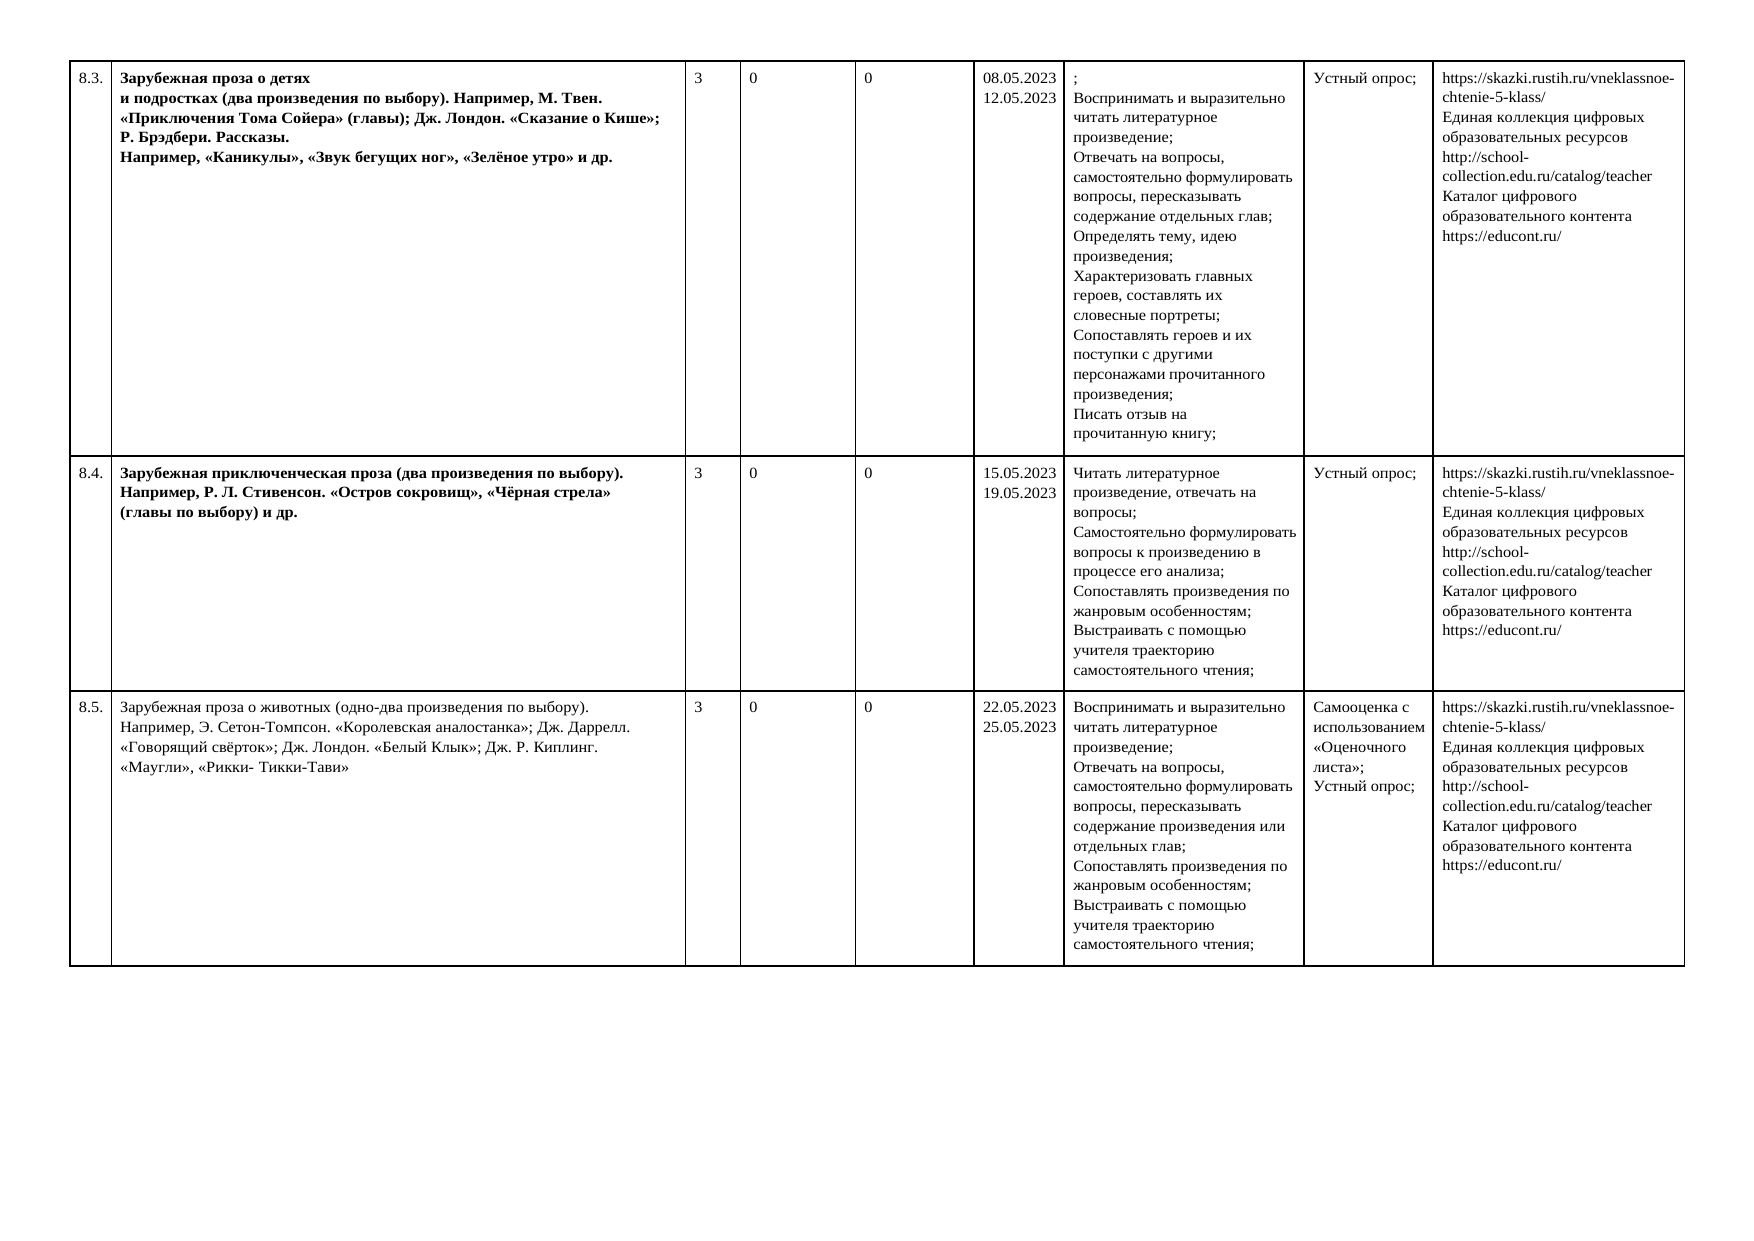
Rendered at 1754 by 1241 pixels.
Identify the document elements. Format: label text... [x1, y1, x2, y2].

table_cell 3 [686, 457, 740, 690]
table_header 08.05.2023 12.05.2023 [975, 62, 1063, 455]
table_cell Читать литературное произведение, отвечать на вопросы; Самостоятельно формулировать вопросы к произведению в процессе его анализа; Сопоставлять произведения по жанровым особенностям; Выстраивать с помощью учителя траекторию самостоятельного чтения; [1065, 457, 1303, 690]
table_cell https://skazki.rustih.ru/vneklassnoe- chtenie-5-klass/ Единая коллекция цифровых образовательных ресурсов http://school- collection.edu.ru/catalog/teacher Каталог цифрового образовательного контента https://educont.ru/ [1434, 692, 1684, 965]
table_cell 0 [856, 692, 973, 965]
table_header ; Воспринимать и выразительно читать литературное произведение; Отвечать на вопросы, самостоятельно формулировать вопросы, пересказывать содержание отдельных глав; Определять тему, идею произведения; Характеризовать главных героев, составлять их словесные портреты; Сопоставлять героев и их поступки с другими персонажами прочитанного произведения; Писать отзыв на прочитанную книгу; [1065, 62, 1303, 455]
table_cell 0 [741, 457, 855, 690]
table_cell 0 [741, 692, 855, 965]
table_cell 8.4. [71, 457, 111, 690]
table_header https://skazki.rustih.ru/vneklassnoe- chtenie-5-klass/ Единая коллекция цифровых образовательных ресурсов http://school- collection.edu.ru/catalog/teacher Каталог цифрового образовательного контента https://educont.ru/ [1434, 62, 1684, 455]
table_cell 0 [856, 457, 973, 690]
table_cell 15.05.2023 19.05.2023 [975, 457, 1063, 690]
table_header 0 [741, 62, 855, 455]
table_cell Самооценка с использованием «Оценочного листа»; Устный опрос; [1305, 692, 1432, 965]
table_cell Устный опрос; [1305, 457, 1432, 690]
table_cell 22.05.2023 25.05.2023 [975, 692, 1063, 965]
table_header 0 [856, 62, 973, 455]
table_cell Зарубежная приключенческая проза (два произведения по выбору). Например, Р. Л. Стивенсон. «Остров сокровищ», «Чёрная стрела» (главы по выбору) и др. [112, 457, 685, 690]
table_cell Зарубежная проза о животных (одно-два произведения по выбору). Например, Э. Сетон-Томпсон. «Королевская аналостанка»; Дж. Даррелл. «Говорящий свёрток»; Дж. Лондон. «Белый Клык»; Дж. Р. Киплинг. «Маугли», «Рикки- Тикки-Тави» [112, 692, 685, 965]
table_header 3 [686, 62, 740, 455]
table_cell 3 [686, 692, 740, 965]
table_cell https://skazki.rustih.ru/vneklassnoe- chtenie-5-klass/ Единая коллекция цифровых образовательных ресурсов http://school- collection.edu.ru/catalog/teacher Каталог цифрового образовательного контента https://educont.ru/ [1434, 457, 1684, 690]
table_cell Воспринимать и выразительно читать литературное произведение; Отвечать на вопросы, самостоятельно формулировать вопросы, пересказывать содержание произведения или отдельных глав; Сопоставлять произведения по жанровым особенностям; Выстраивать с помощью учителя траекторию самостоятельного чтения; [1065, 692, 1303, 965]
table_header Устный опрос; [1305, 62, 1432, 455]
table_header 8.3. [71, 62, 111, 455]
table_cell 8.5. [71, 692, 111, 965]
table_header Зарубежная проза о детях и подростках (два произведения по выбору). Например, М. Твен. «Приключения Тома Сойера» (главы); Дж. Лондон. «Сказание о Кише»; Р. Брэдбери. Рассказы. Например, «Каникулы», «Звук бегущих ног», «Зелёное утро» и др. [112, 62, 685, 455]
